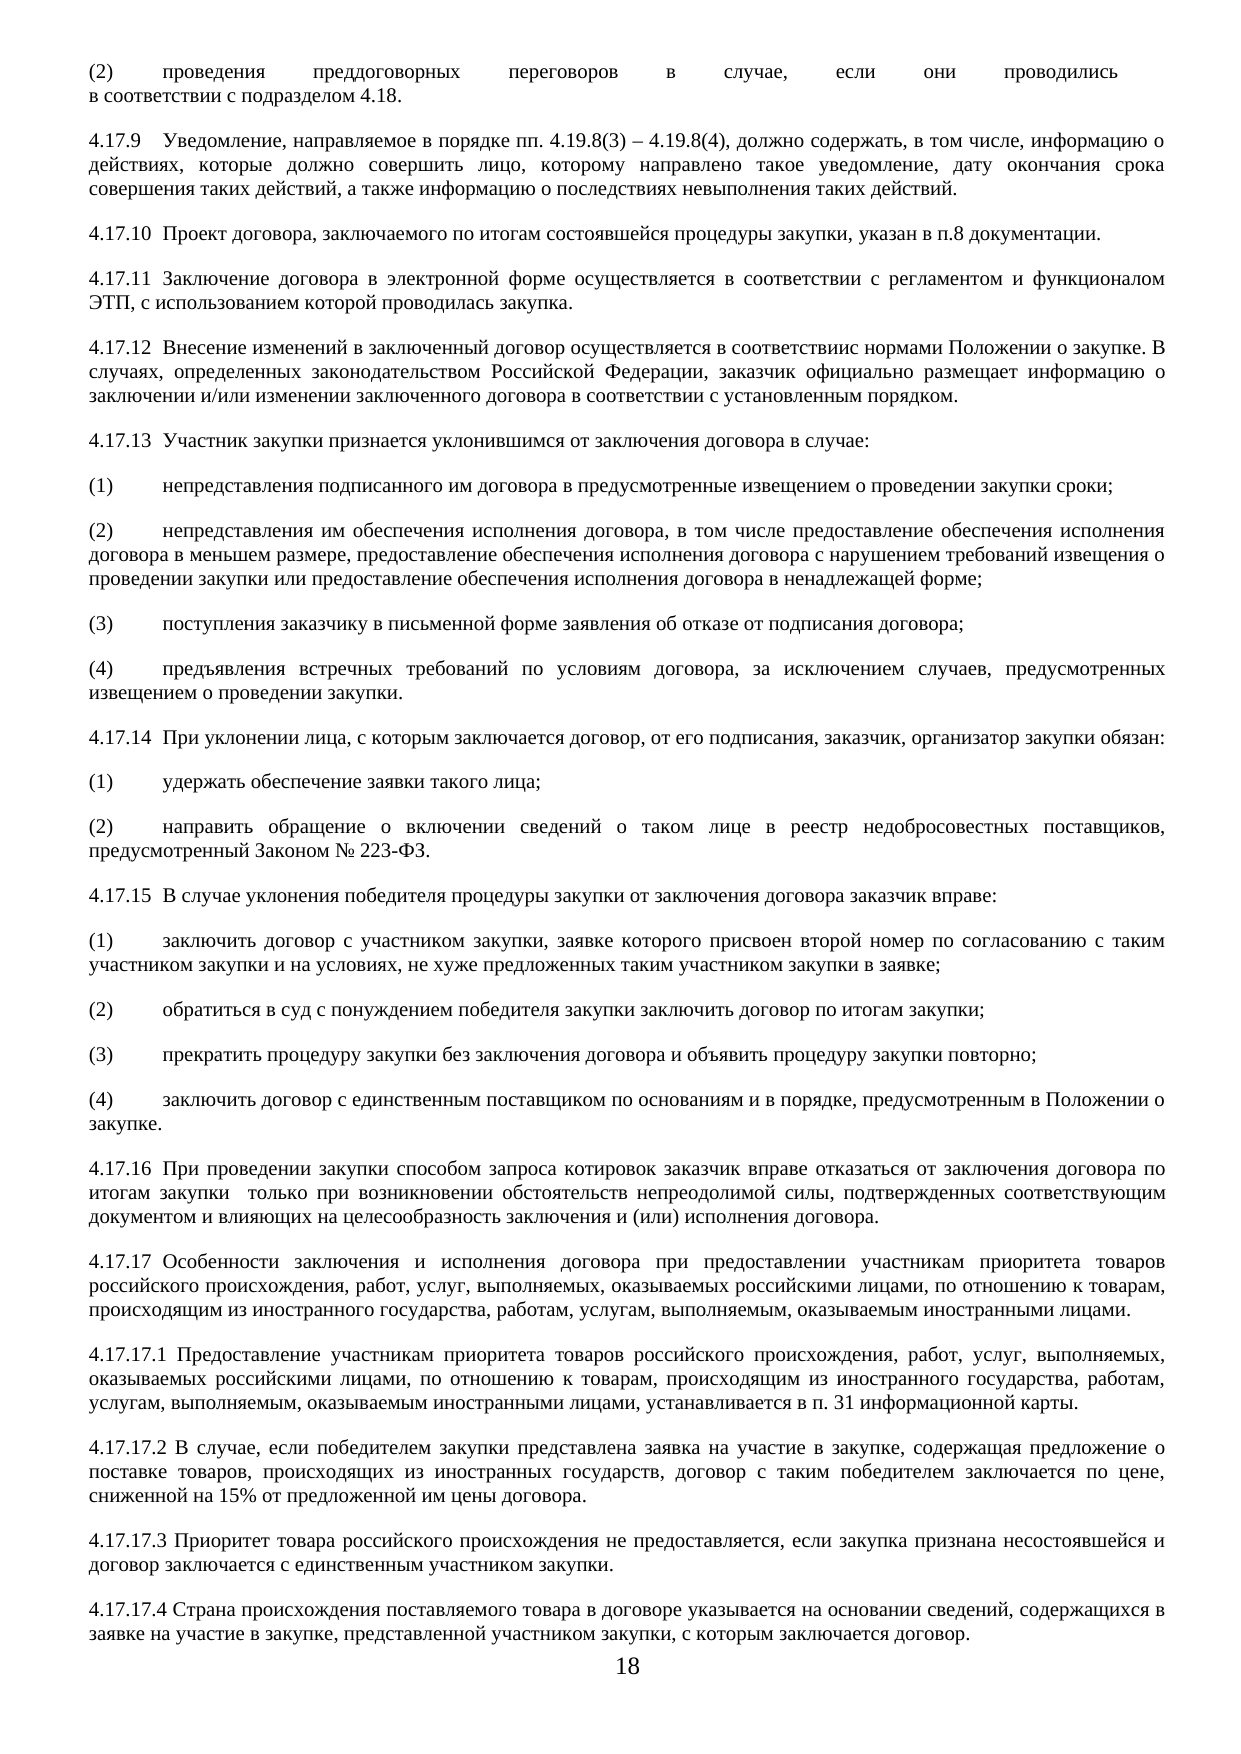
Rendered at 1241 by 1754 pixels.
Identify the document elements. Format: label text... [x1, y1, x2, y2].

list 4.17.17.1 Предоставление участникам приоритета товаров российского происхождения, работ, услуг, выполняемых, оказываемых российскими лицами, по отношению к товарам, происходящим из иностранного государства, работам, услугам, выполняемым, оказываемым иностранными лицами, устанавливается в п. 31 информационной карты. [89, 1342, 1166, 1414]
text заключить договор с единственным поставщиком по основаниям и в порядке, предусмотренным в Положении о закупке. [89, 1087, 1166, 1135]
list 4.17.17.3 Приоритет товара российского происхождения не предоставляется, если закупка признана несостоявшейся и договор заключается с единственным участником закупки. [89, 1528, 1166, 1576]
text заключить договор с участником закупки, заявке которого присвоен второй номер по согласованию с таким участником закупки и на условиях, не хуже предложенных таким участником закупки в заявке; [89, 928, 1166, 976]
text обратиться в суд с понуждением победителя закупки заключить договор по итогам закупки; [89, 997, 1166, 1021]
text Участник закупки признается уклонившимся от заключения договора в случае: [89, 428, 1166, 452]
text непредставления подписанного им договора в предусмотренные извещением о проведении закупки сроки; [89, 473, 1166, 497]
text непредставления им обеспечения исполнения договора, в том числе предоставление обеспечения исполнения договора в меньшем размере, предоставление обеспечения исполнения договора с нарушением требований извещения о проведении закупки или предоставление обеспечения исполнения договора в ненадлежащей форме; [89, 518, 1166, 590]
text Заключение договора в электронной форме осуществляется в соответствии с регламентом и функционалом ЭТП, с использованием которой проводилась закупка. [89, 266, 1166, 314]
text предъявления встречных требований по условиям договора, за исключением случаев, предусмотренных извещением о проведении закупки. [89, 656, 1166, 704]
text поступления заказчику в письменной форме заявления об отказе от подписания договора; [89, 611, 1166, 635]
list 4.17.17.2 В случае, если победителем закупки представлена заявка на участие в закупке, содержащая предложение о поставке товаров, происходящих из иностранных государств, договор с таким победителем заключается по цене, сниженной на 15% от предложенной им цены договора. [89, 1435, 1166, 1507]
text удержать обеспечение заявки такого лица; [89, 769, 1166, 793]
text При уклонении лица, с которым заключается договор, от его подписания, заказчик, организатор закупки обязан: [89, 724, 1166, 749]
text направить обращение о включении сведений о таком лице в реестр недобросовестных поставщиков, предусмотренный Законом № 223-ФЗ. [89, 814, 1166, 862]
text Внесение изменений в заключенный договор осуществляется в соответствиис нормами Положении о закупке. В случаях, определенных законодательством Российской Федерации, заказчик официально размещает информацию о заключении и/или изменении заключенного договора в соответствии с установленным порядком. [89, 335, 1166, 407]
text проведения преддоговорных переговоров в случае, если они проводились в соответствии с подразделом 4.18. [89, 59, 1166, 107]
text В случае уклонения победителя процедуры закупки от заключения договора заказчик вправе: [89, 883, 1166, 907]
text Особенности заключения и исполнения договора при предоставлении участникам приоритета товаров российского происхождения, работ, услуг, выполняемых, оказываемых российскими лицами, по отношению к товарам, происходящим из иностранного государства, работам, услугам, выполняемым, оказываемым иностранными лицами. [89, 1249, 1166, 1321]
text Проект договора, заключаемого по итогам состоявшейся процедуры закупки, указан в п.8 документации. [89, 221, 1166, 245]
text прекратить процедуру закупки без заключения договора и объявить процедуру закупки повторно; [89, 1042, 1166, 1066]
text При проведении закупки способом запроса котировок заказчик вправе отказаться от заключения договора по итогам закупки только при возникновении обстоятельств непреодолимой силы, подтвержденных соответствующим документом и влияющих на целесообразность заключения и (или) исполнения договора. [89, 1156, 1166, 1228]
text Уведомление, направляемое в порядке пп. 4.19.8(3) – 4.19.8(4), должно содержать, в том числе, информацию о действиях, которые должно совершить лицо, которому направлено такое уведомление, дату окончания срока совершения таких действий, а также информацию о последствиях невыполнения таких действий. [89, 128, 1166, 200]
list 4.17.17.4 Страна происхождения поставляемого товара в договоре указывается на основании сведений, содержащихся в заявке на участие в закупке, представленной участником закупки, с которым заключается договор. [89, 1597, 1166, 1645]
